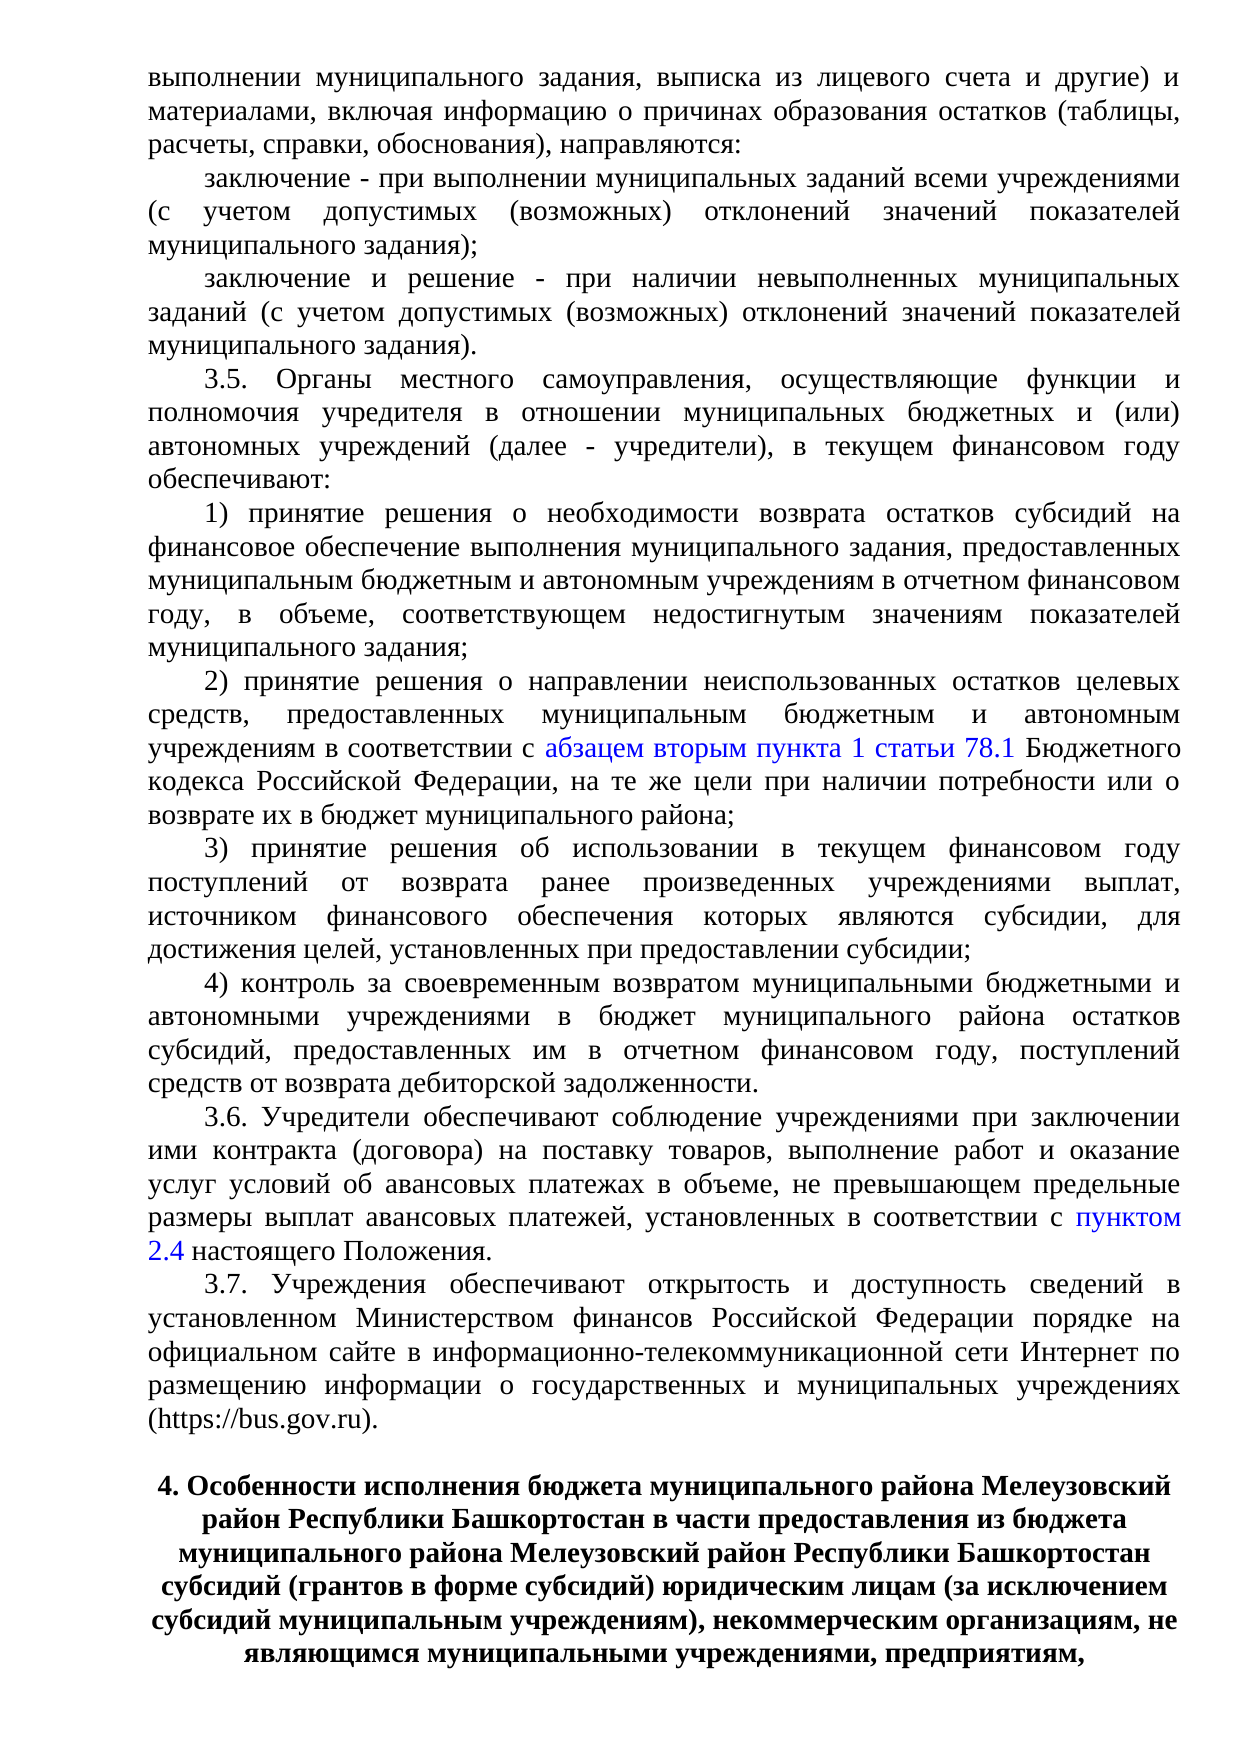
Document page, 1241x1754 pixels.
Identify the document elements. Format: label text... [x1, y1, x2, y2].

text 1) принятие решения о необходимости возврата остатков субсидий на финансовое обеспечение выполнения муниципального задания, предоставленных муниципальным бюджетным и автономным учреждениям в отчетном финансовом году, в объеме, соответствующем недостигнутым значениям показателей муниципального задания; [148, 495, 1181, 663]
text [148, 59, 1181, 160]
text заключение и решение - при наличии невыполненных муниципальных заданий (с учетом допустимых (возможных) отклонений значений показателей муниципального задания). [148, 260, 1181, 361]
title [148, 1468, 1181, 1669]
text 3.5. Органы местного самоуправления, осуществляющие функции и полномочия учредителя в отношении муниципальных бюджетных и (или) автономных учреждений (далее - учредители), в текущем финансовом году обеспечивают: [148, 361, 1181, 495]
text 2) принятие решения о направлении неиспользованных остатков целевых средств, предоставленных муниципальным бюджетным и автономным учреждениям в соответствии с абзацем вторым пункта 1 статьи 78.1 Бюджетного кодекса Российской Федерации, на те же цели при наличии потребности или о возврате их в бюджет муниципального района; [148, 663, 1181, 831]
text 3.6. Учредители обеспечивают соблюдение учреждениями при заключении ими контракта (договора) на поставку товаров, выполнение работ и оказание услуг условий об авансовых платежах в объеме, не превышающем предельные размеры выплат авансовых платежей, установленных в соответствии с пунктом 2.4 настоящего Положения. [148, 1099, 1181, 1267]
text 3.7. Учреждения обеспечивают открытость и доступность сведений в установленном Министерством финансов Российской Федерации порядке на официальном сайте в информационно-телекоммуникационной сети Интернет по размещению информации о государственных и муниципальных учреждениях (https://bus.gov.ru). [148, 1267, 1181, 1434]
text 4) контроль за своевременным возвратом муниципальными бюджетными и автономными учреждениями в бюджет муниципального района остатков субсидий, предоставленных им в отчетном финансовом году, поступлений средств от возврата дебиторской задолженности. [148, 965, 1181, 1099]
text заключение - при выполнении муниципальных заданий всеми учреждениями (с учетом допустимых (возможных) отклонений значений показателей муниципального задания); [148, 160, 1181, 260]
text 3) принятие решения об использовании в текущем финансовом году поступлений от возврата ранее произведенных учреждениями выплат, источником финансового обеспечения которых являются субсидии, для достижения целей, установленных при предоставлении субсидии; [148, 831, 1181, 965]
